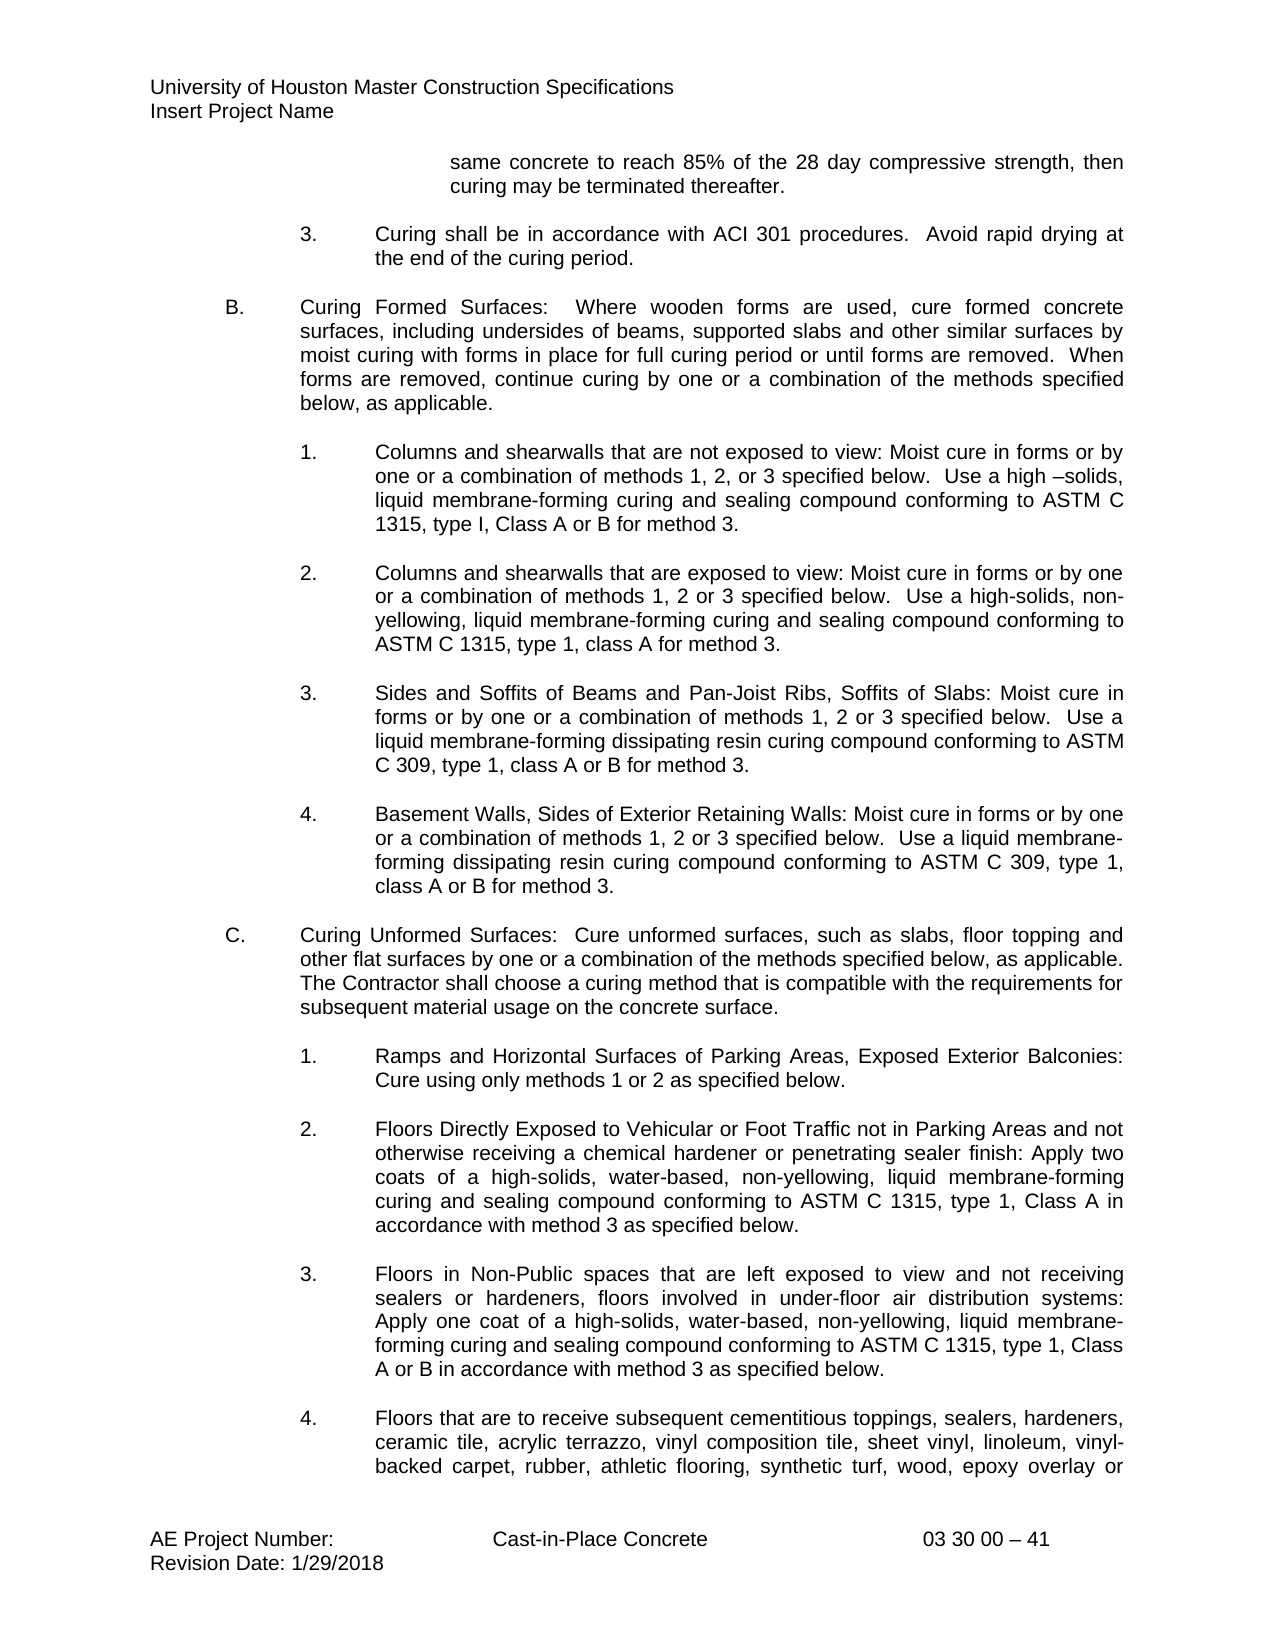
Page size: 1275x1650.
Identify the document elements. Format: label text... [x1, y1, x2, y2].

list Ramps and Horizontal Surfaces of Parking Areas, Exposed Exterior Balconies: Cure using only methods 1 or 2 as specified below. [300, 1044, 1125, 1092]
list Floors Directly Exposed to Vehicular or Foot Traffic not in Parking Areas and not otherwise receiving a chemical hardener or penetrating sealer finish: Apply two coats of a high-solids, water-based, non-yellowing, liquid membrane-forming curing and sealing compound conforming to ASTM C 1315, type 1, Class A in accordance with method 3 as specified below. [300, 1117, 1125, 1236]
list Sides and Soffits of Beams and Pan-Joist Ribs, Soffits of Slabs: Moist cure in forms or by one or a combination of methods 1, 2 or 3 specified below. Use a liquid membrane-forming dissipating resin curing compound conforming to ASTM C 309, type 1, class A or B for method 3. [300, 681, 1125, 777]
list Floors in Non-Public spaces that are left exposed to view and not receiving sealers or hardeners, floors involved in under-floor air distribution systems: Apply one coat of a high-solids, water-based, non-yellowing, liquid membrane-forming curing and sealing compound conforming to ASTM C 1315, type 1, Class A or B in accordance with method 3 as specified below. [300, 1261, 1125, 1381]
list Curing Formed Surfaces: Where wooden forms are used, cure formed concrete surfaces, including undersides of beams, supported slabs and other similar surfaces by moist curing with forms in place for full curing period or until forms are removed. When forms are removed, continue curing by one or a combination of the methods specified below, as applicable. [225, 295, 1125, 414]
list Basement Walls, Sides of Exterior Retaining Walls: Moist cure in forms or by one or a combination of methods 1, 2 or 3 specified below. Use a liquid membrane-forming dissipating resin curing compound conforming to ASTM C 309, type 1, class A or B for method 3. [300, 802, 1125, 898]
list Curing Unformed Surfaces: Cure unformed surfaces, such as slabs, floor topping and other flat surfaces by one or a combination of the methods specified below, as applicable. The Contractor shall choose a curing method that is compatible with the requirements for subsequent material usage on the concrete surface. [225, 923, 1125, 1019]
list Columns and shearwalls that are not exposed to view: Moist cure in forms or by one or a combination of methods 1, 2, or 3 specified below. Use a high –solids, liquid membrane-forming curing and sealing compound conforming to ASTM C 1315, type I, Class A or B for method 3. [300, 439, 1125, 535]
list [300, 1406, 1125, 1478]
list Columns and shearwalls that are exposed to view: Moist cure in forms or by one or a combination of methods 1, 2 or 3 specified below. Use a high-solids, non-yellowing, liquid membrane-forming curing and sealing compound conforming to ASTM C 1315, type 1, class A for method 3. [300, 560, 1125, 656]
list Curing shall be in accordance with ACI 301 procedures. Avoid rapid drying at the end of the curing period. [300, 222, 1125, 270]
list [375, 150, 1125, 198]
